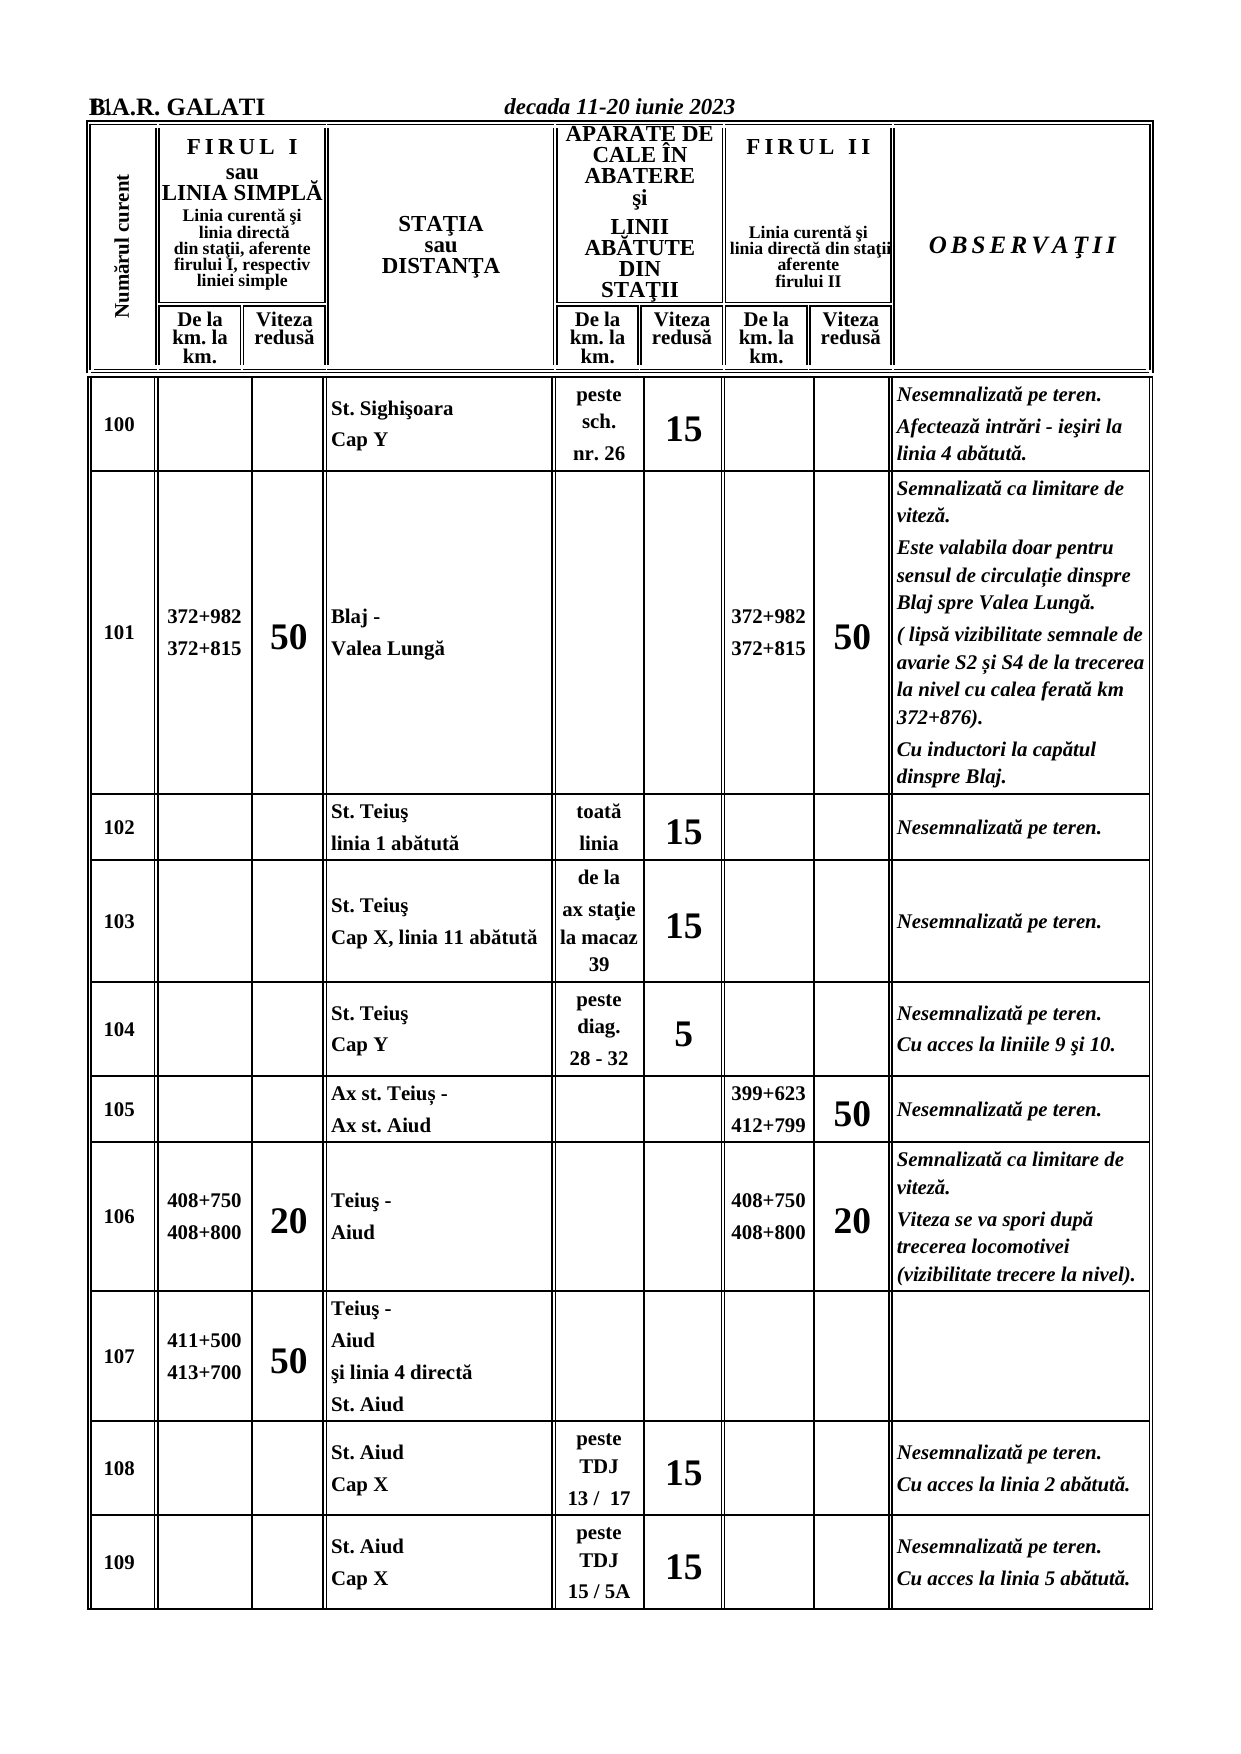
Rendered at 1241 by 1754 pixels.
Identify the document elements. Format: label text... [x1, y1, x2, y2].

table_cell 5 [645, 983, 721, 1074]
table_cell peste sch. nr. 26 [556, 378, 643, 469]
table_cell [645, 1077, 721, 1141]
table_cell 15 [645, 1516, 721, 1608]
table_cell Semnalizată ca limitare de viteză. Viteza se va spori după trecerea locomotivei (vizibilitate trecere la nivel). [893, 1143, 1149, 1290]
table_cell [92, 983, 154, 1074]
table_cell 15 [645, 795, 721, 859]
table_cell [815, 795, 888, 859]
table_cell 50 [815, 472, 888, 793]
table_cell [159, 983, 251, 1074]
table_cell 408+750 408+800 [725, 1143, 813, 1290]
table_cell [725, 861, 813, 981]
table_cell 20 [815, 1143, 888, 1290]
table_cell [253, 1516, 322, 1608]
table_cell [159, 378, 251, 469]
table_cell de la ax staţie la macaz 39 [556, 861, 643, 981]
table_cell [645, 1143, 721, 1290]
table_cell [815, 983, 888, 1074]
table_cell [725, 1292, 813, 1420]
table_cell [556, 1077, 643, 1141]
table_cell 15 [645, 1422, 721, 1514]
table_cell Nesemnalizată pe teren. [893, 861, 1149, 981]
table_cell [92, 1516, 154, 1608]
table_cell [815, 1292, 888, 1420]
table_cell 50 [253, 1292, 322, 1420]
table_cell [645, 472, 721, 793]
table_cell Nesemnalizată pe teren. Afectează intrări - ieşiri la linia 4 abătută. [893, 378, 1149, 469]
table_cell [159, 861, 251, 981]
table_cell [159, 1516, 251, 1608]
table_cell Nesemnalizată pe teren. Cu acces la liniile 9 şi 10. [893, 983, 1149, 1074]
table_cell [725, 1422, 813, 1514]
table_cell Nesemnalizată pe teren. Cu acces la linia 2 abătută. [893, 1422, 1149, 1514]
table_cell [159, 1077, 251, 1141]
table_cell [893, 1292, 1149, 1420]
table_cell Ax st. Teiuș - Ax st. Aiud [327, 1077, 551, 1141]
table_cell [253, 378, 322, 469]
table_cell Teiuş - Aiud şi linia 4 directă St. Aiud [327, 1292, 551, 1420]
table_cell 372+982 372+815 [159, 472, 251, 793]
table_cell peste diag. 28 - 32 [556, 983, 643, 1074]
table_cell [253, 795, 322, 859]
table_cell toată linia [556, 795, 643, 859]
table_cell 20 [253, 1143, 322, 1290]
table_cell 15 [645, 378, 721, 469]
table_cell [92, 795, 154, 859]
table_cell [253, 983, 322, 1074]
table_cell [815, 1422, 888, 1514]
table_cell [556, 1143, 643, 1290]
table_cell [556, 1292, 643, 1420]
table_cell Nesemnalizată pe teren. Cu acces la linia 5 abătută. [893, 1516, 1149, 1608]
table_cell [92, 1143, 154, 1290]
table_cell [92, 472, 154, 793]
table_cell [327, 378, 551, 469]
table_cell [645, 1292, 721, 1420]
table_cell St. Teiuş Cap X, linia 11 abătută [327, 861, 551, 981]
table_cell [815, 378, 888, 469]
table_cell 372+982 372+815 [725, 472, 813, 793]
table_cell [815, 1516, 888, 1608]
table_cell 15 [645, 861, 721, 981]
table_cell [815, 861, 888, 981]
table_cell [92, 1292, 154, 1420]
table_cell [253, 1077, 322, 1141]
table_cell [253, 1422, 322, 1514]
table_cell [725, 795, 813, 859]
table_cell [556, 472, 643, 793]
table_cell Semnalizată ca limitare de viteză. Este valabila doar pentru sensul de circulație dinspre Blaj spre Valea Lungă. ( lipsă vizibilitate semnale de avarie S2 și S4 de la trecerea la nivel cu calea ferată km 372+876). Cu inductori la capătul dinspre Blaj. [893, 472, 1149, 793]
table_cell Nesemnalizată pe teren. [893, 795, 1149, 859]
table_cell St. Teiuş Cap Y [327, 983, 551, 1074]
table_cell [159, 795, 251, 859]
table_cell [725, 983, 813, 1074]
table_cell [92, 1422, 154, 1514]
table_cell St. Aiud Cap X [327, 1422, 551, 1514]
table_cell [92, 861, 154, 981]
table_cell [159, 1422, 251, 1514]
table_cell Teiuş - Aiud [327, 1143, 551, 1290]
table_cell 411+500 413+700 [159, 1292, 251, 1420]
table_cell St. Teiuş linia 1 abătută [327, 795, 551, 859]
table_cell 399+623 412+799 [725, 1077, 813, 1141]
table_cell 50 [253, 472, 322, 793]
table_cell [92, 378, 154, 469]
table_cell Nesemnalizată pe teren. [893, 1077, 1149, 1141]
table_cell [253, 861, 322, 981]
table_cell Blaj - Valea Lungă [327, 472, 551, 793]
table_cell peste TDJ 13 / 17 [556, 1422, 643, 1514]
table_cell [725, 378, 813, 469]
table_cell 50 [815, 1077, 888, 1141]
table_cell St. Aiud Cap X [327, 1516, 551, 1608]
table_cell [725, 1516, 813, 1608]
table_cell peste TDJ 15 / 5A [556, 1516, 643, 1608]
table_cell 408+750 408+800 [159, 1143, 251, 1290]
table_cell [92, 1077, 154, 1141]
